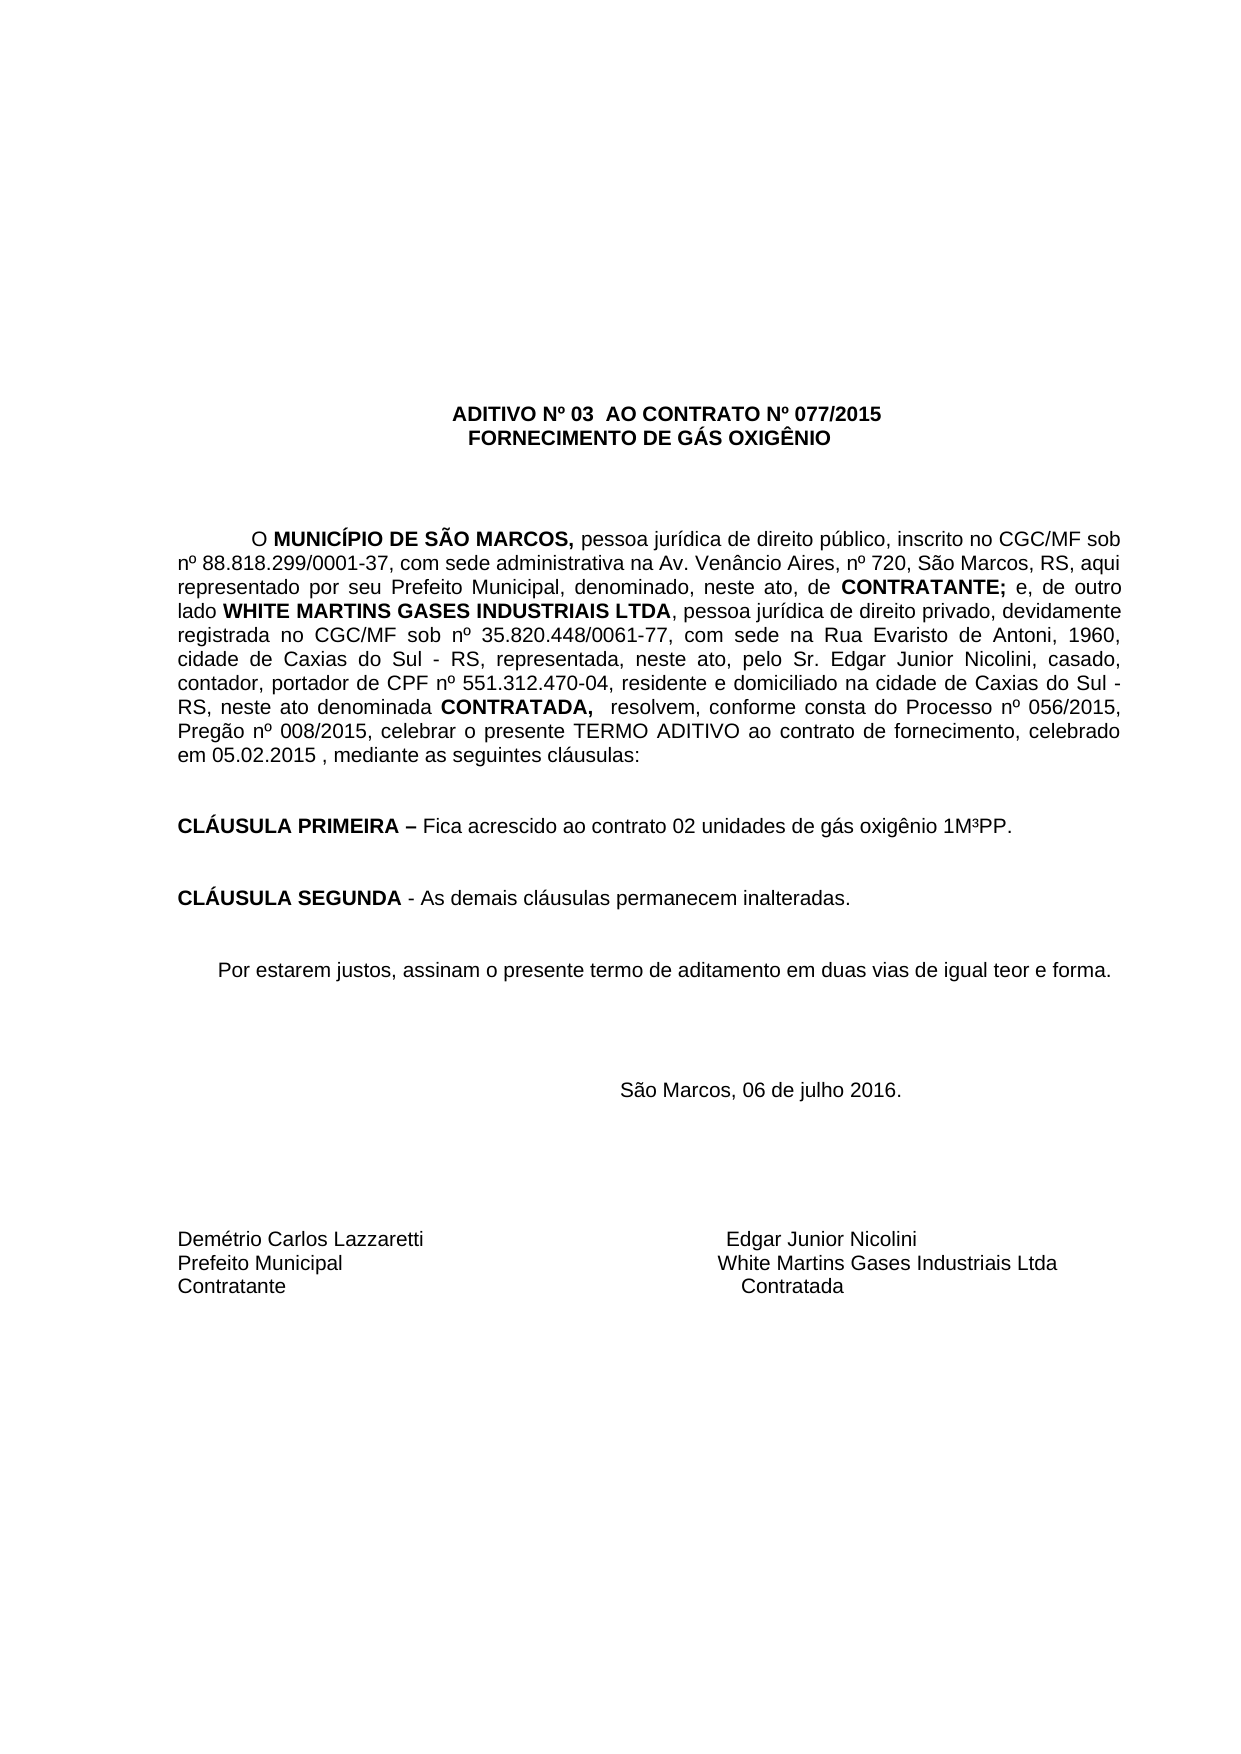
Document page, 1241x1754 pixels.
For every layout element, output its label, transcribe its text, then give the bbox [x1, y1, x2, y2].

text FORNECIMENTO DE GÁS OXIGÊNIO [177, 426, 1122, 450]
text CLÁUSULA PRIMEIRA – Fica acrescido ao contrato 02 unidades de gás oxigênio 1M³PP. [177, 814, 1122, 838]
text Demétrio Carlos Lazzaretti Edgar Junior Nicolini [177, 1226, 1122, 1250]
text Por estarem justos, assinam o presente termo de aditamento em duas vias de igual teor e forma. [177, 958, 1122, 982]
text CLÁUSULA SEGUNDA - As demais cláusulas permanecem inalteradas. [177, 886, 1122, 910]
text O MUNICÍPIO DE SÃO MARCOS, pessoa jurídica de direito público, inscrito no CGC/MF sob nº 88.818.299/0001-37, com sede administrativa na Av. Venâncio Aires, nº 720, São Marcos, RS, aqui representado por seu Prefeito Municipal, denominado, neste ato, de CONTRATANTE; e, de outro lado WHITE MARTINS GASES INDUSTRIAIS LTDA, pessoa jurídica de direito privado, devidamente registrada no CGC/MF sob nº 35.820.448/0061-77, com sede na Rua Evaristo de Antoni, 1960, cidade de Caxias do Sul - RS, representada, neste ato, pelo Sr. Edgar Junior Nicolini, casado, contador, portador de CPF nº 551.312.470-04, residente e domiciliado na cidade de Caxias do Sul - RS, neste ato denominada CONTRATADA, resolvem, conforme consta do Processo nº 056/2015, Pregão nº 008/2015, celebrar o presente TERMO ADITIVO ao contrato de fornecimento, celebrado em 05.02.2015 , mediante as seguintes cláusulas: [177, 527, 1122, 766]
text São Marcos, 06 de julho 2016. [177, 1078, 1122, 1102]
text Prefeito Municipal White Martins Gases Industriais Ltda [177, 1250, 1122, 1274]
text Contratante Contratada [177, 1274, 1122, 1298]
text ADITIVO Nº 03 AO CONTRATO Nº 077/2015 [177, 402, 1122, 426]
